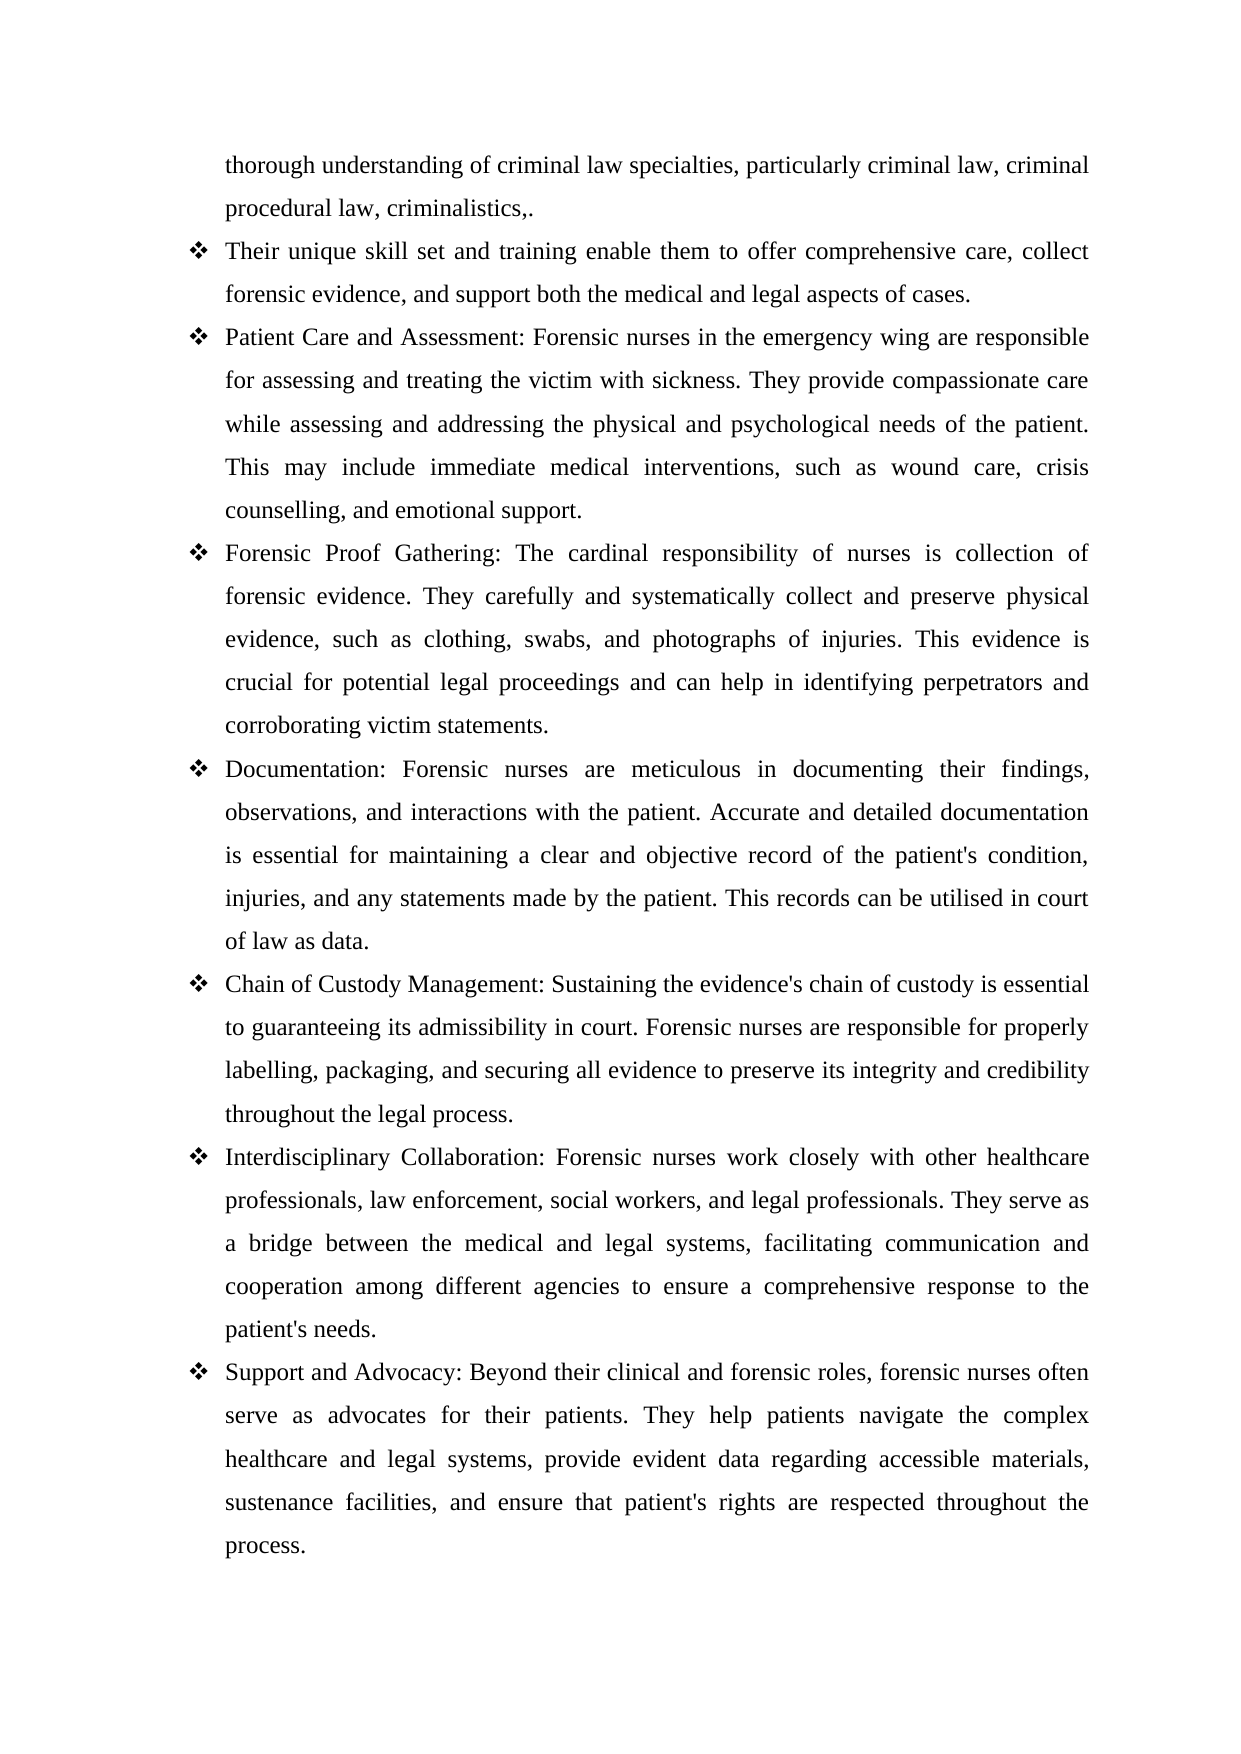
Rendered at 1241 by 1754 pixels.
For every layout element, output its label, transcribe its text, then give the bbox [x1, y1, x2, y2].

list Forensic Proof Gathering: The cardinal responsibility of nurses is collection of forensic evidence. They carefully and systematically collect and preserve physical evidence, such as clothing, swabs, and photographs of injuries. This evidence is crucial for potential legal proceedings and can help in identifying perpetrators and corroborating victim statements. [187, 538, 1090, 739]
list Interdisciplinary Collaboration: Forensic nurses work closely with other healthcare professionals, law enforcement, social workers, and legal professionals. They serve as a bridge between the medical and legal systems, facilitating communication and cooperation among different agencies to ensure a comprehensive response to the patient's needs. [187, 1142, 1090, 1343]
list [187, 150, 1090, 222]
list Chain of Custody Management: Sustaining the evidence's chain of custody is essential to guaranteeing its admissibility in court. Forensic nurses are responsible for properly labelling, packaging, and securing all evidence to preserve its integrity and credibility throughout the legal process. [187, 969, 1090, 1127]
list Support and Advocacy: Beyond their clinical and forensic roles, forensic nurses often serve as advocates for their patients. They help patients navigate the complex healthcare and legal systems, provide evident data regarding accessible materials, sustenance facilities, and ensure that patient's rights are respected throughout the process. [187, 1357, 1090, 1559]
list Their unique skill set and training enable them to offer comprehensive care, collect forensic evidence, and support both the medical and legal aspects of cases. [187, 236, 1090, 308]
list Documentation: Forensic nurses are meticulous in documenting their findings, observations, and interactions with the patient. Accurate and detailed documentation is essential for maintaining a clear and objective record of the patient's condition, injuries, and any statements made by the patient. This records can be utilised in court of law as data. [187, 754, 1090, 955]
list Patient Care and Assessment: Forensic nurses in the emergency wing are responsible for assessing and treating the victim with sickness. They provide compassionate care while assessing and addressing the physical and psychological needs of the patient. This may include immediate medical interventions, such as wound care, crisis counselling, and emotional support. [187, 322, 1090, 524]
